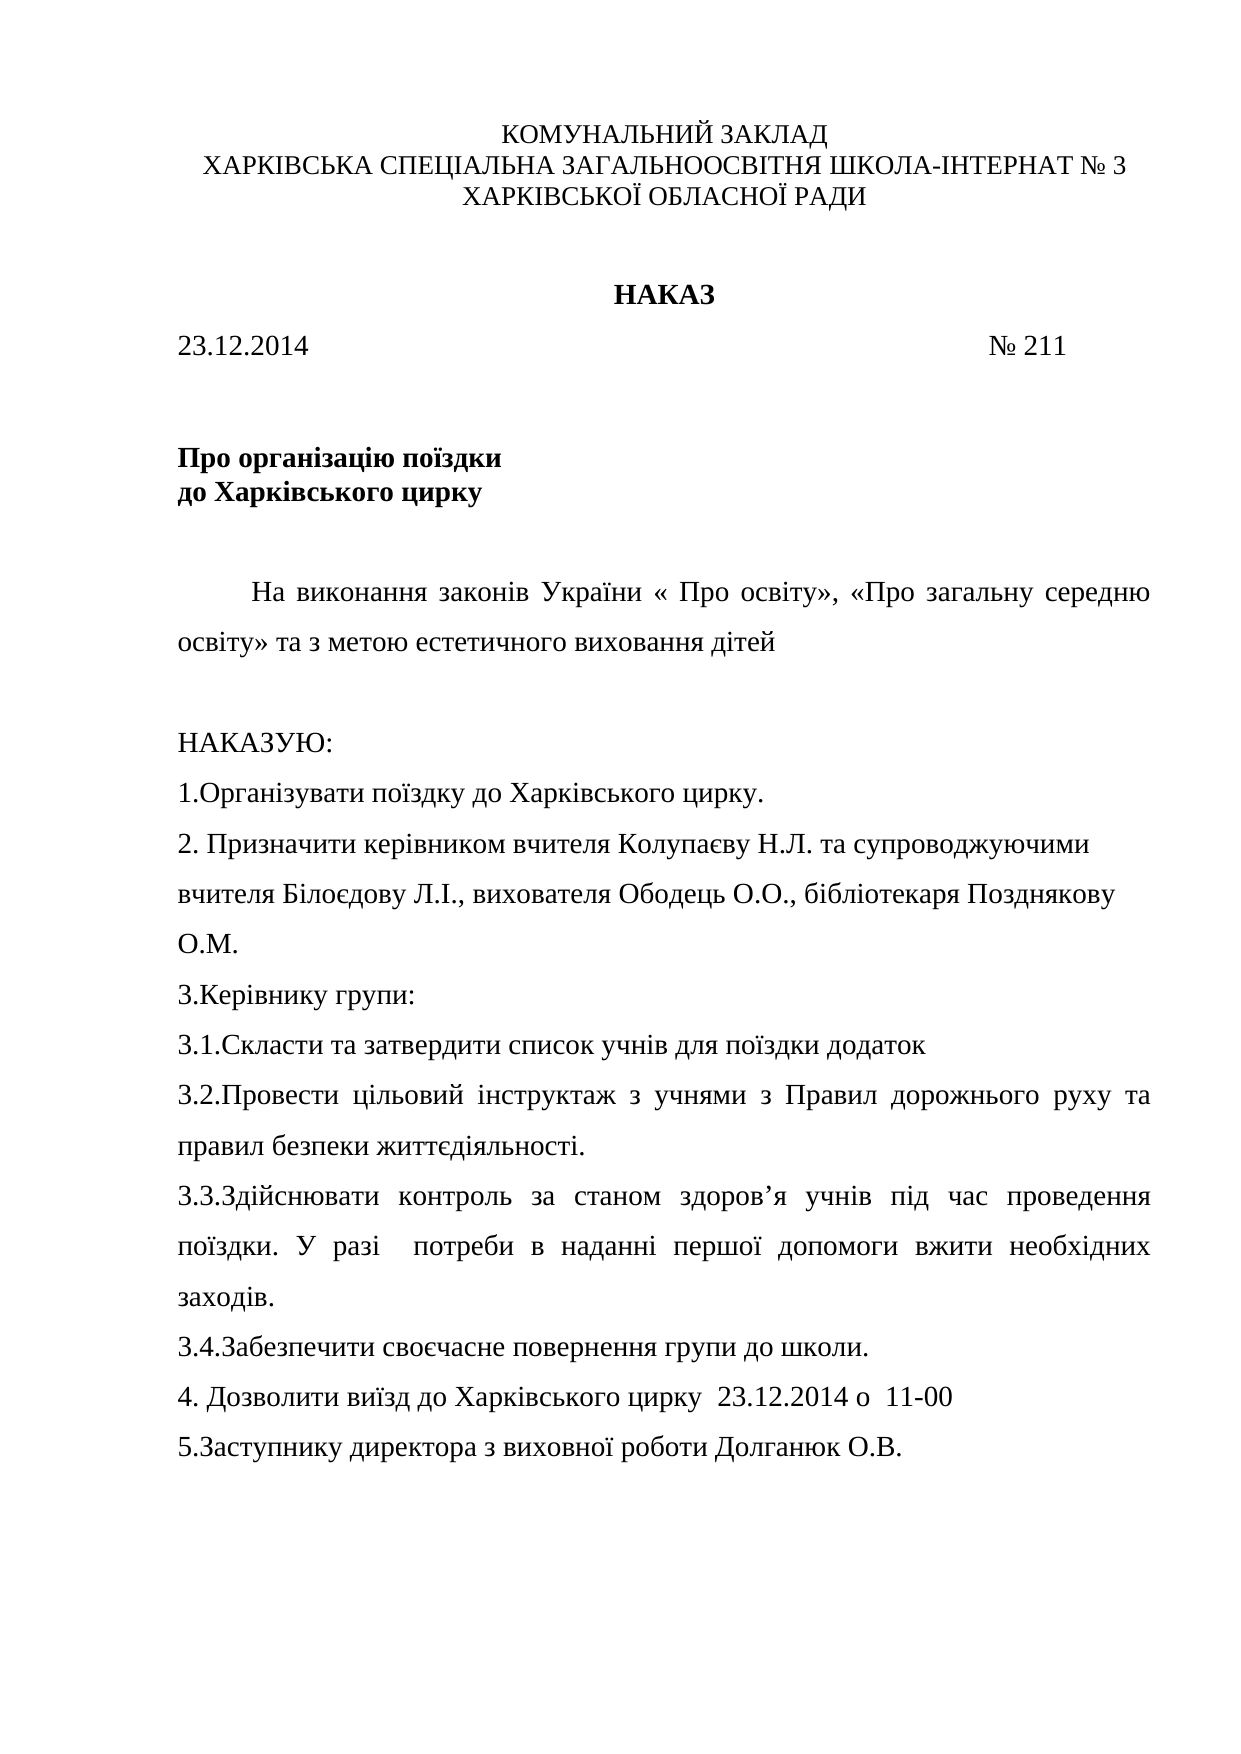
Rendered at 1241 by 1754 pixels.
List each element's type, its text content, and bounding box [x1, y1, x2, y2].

text 3.3.Здійснювати контроль за станом здоров’я учнів під час проведення поїздки. У разі потреби в наданні першої допомоги вжити необхідних заходів. [177, 1178, 1152, 1312]
text НАКАЗУЮ: [177, 725, 1152, 759]
text ХАРКІВСЬКОЇ ОБЛАСНОЇ РАДИ [177, 180, 1152, 212]
text 3.Керівнику групи: [177, 977, 1152, 1010]
text На виконання законів України « Про освіту», «Про загальну середню освіту» та з метою естетичного виховання дітей [177, 574, 1152, 658]
text до Харківського цирку [177, 474, 1152, 507]
text 3.2.Провести цільовий інструктаж з учнями з Правил дорожнього руху та правил безпеки життєдіяльності. [177, 1077, 1152, 1161]
text 23.12.2014 № 211 [177, 328, 1152, 361]
text НАКАЗ [177, 277, 1152, 311]
text 3.1.Скласти та затвердити список учнів для поїздки додаток [177, 1027, 1152, 1061]
text 5.Заступнику директора з виховної роботи Долганюк О.В. [177, 1429, 1152, 1463]
text ХАРКІВСЬКА СПЕЦІАЛЬНА ЗАГАЛЬНООСВІТНЯ ШКОЛА-ІНТЕРНАТ № 3 [177, 149, 1152, 180]
text КОМУНАЛЬНИЙ ЗАКЛАД [177, 118, 1152, 149]
text 2. Призначити керівником вчителя Колупаєву Н.Л. та супроводжуючими вчителя Білоєдову Л.І., вихователя Ободець О.О., бібліотекаря Позднякову О.М. [177, 826, 1152, 960]
text 4. Дозволити виїзд до Харківського цирку 23.12.2014 о 11-00 [177, 1379, 1152, 1413]
text 3.4.Забезпечити своєчасне повернення групи до школи. [177, 1329, 1152, 1362]
text 1.Організувати поїздку до Харківського цирку. [177, 776, 1152, 809]
text Про організацію поїздки [177, 440, 1152, 474]
